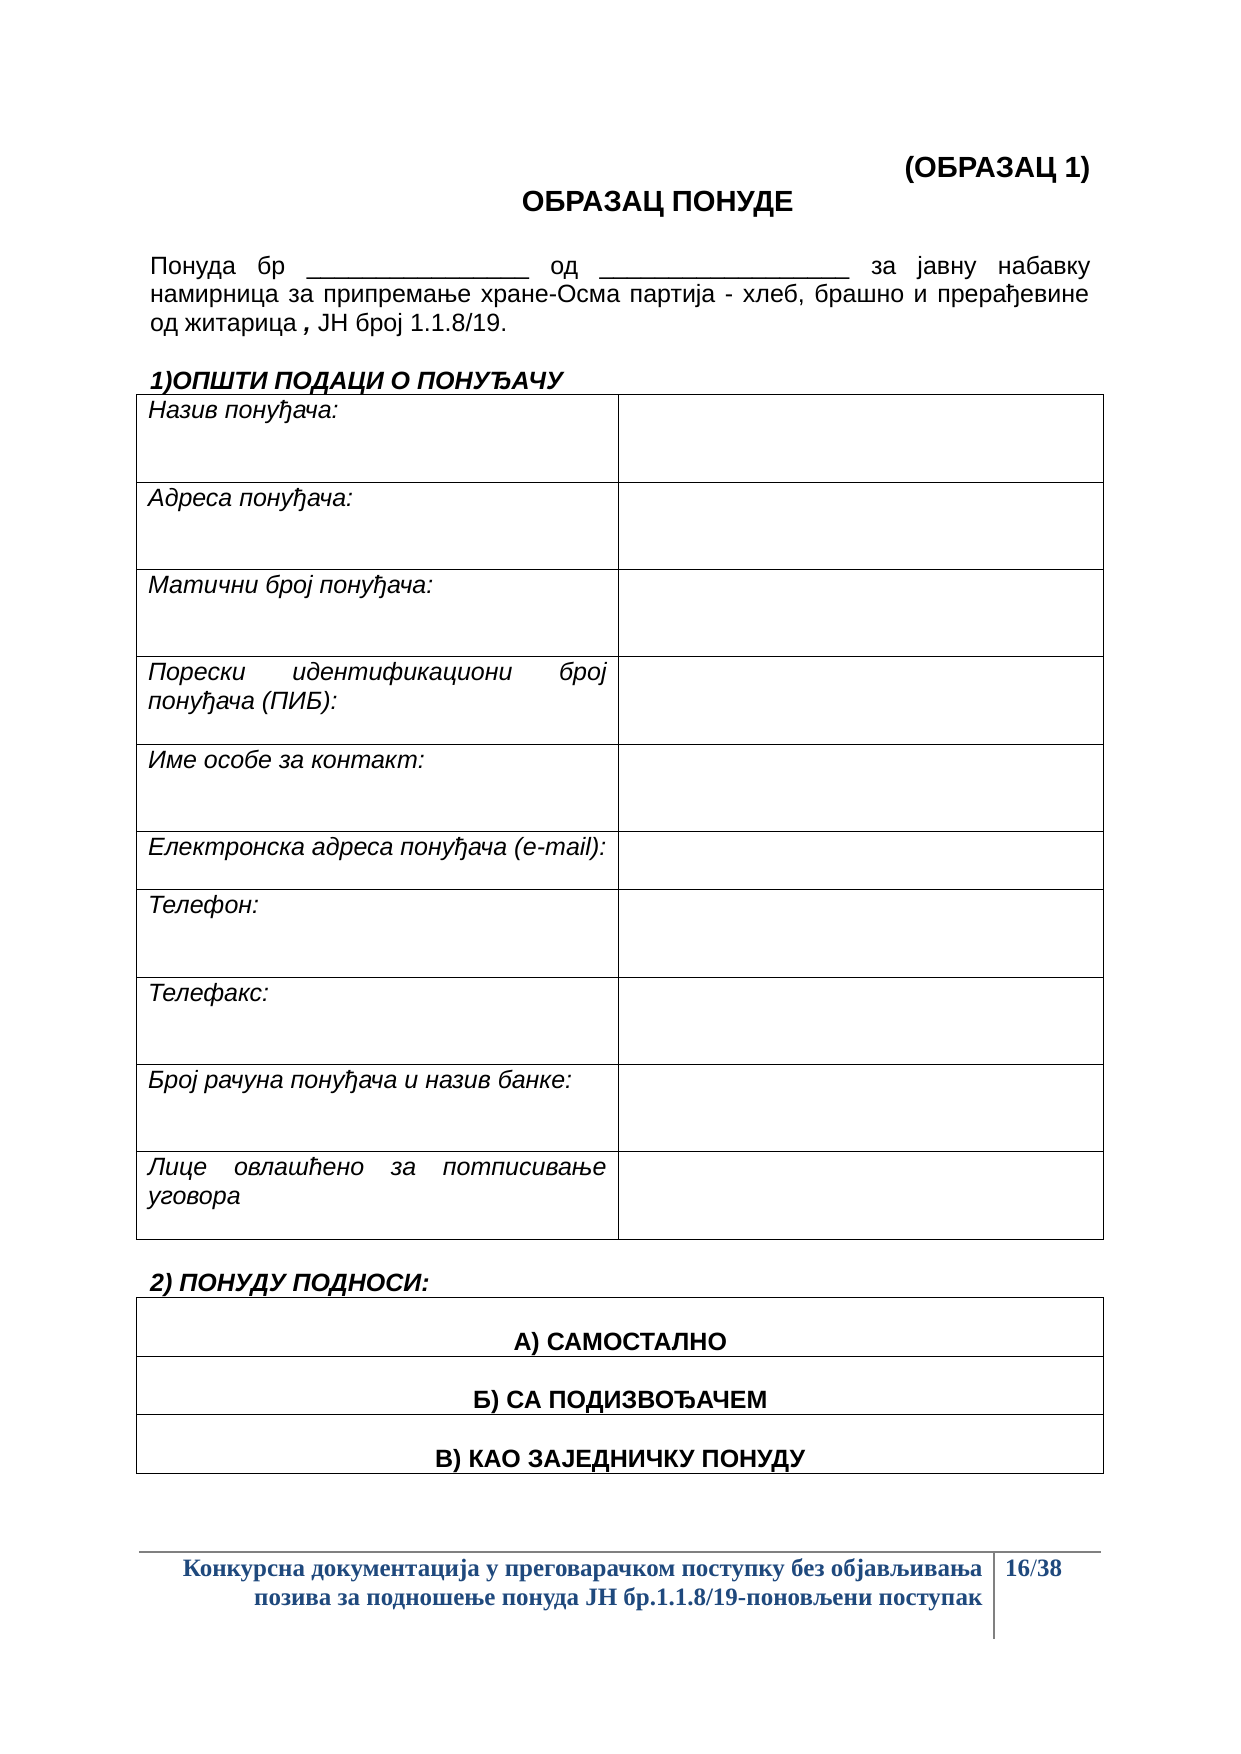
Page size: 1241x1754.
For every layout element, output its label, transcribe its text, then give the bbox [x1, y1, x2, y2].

table_cell Б) СА ПОДИЗВОЂАЧЕМ [137, 1357, 1103, 1414]
table_header А) САМОСТАЛНО [137, 1298, 1103, 1356]
text (ОБРАЗАЦ 1) [225, 150, 1090, 183]
table_header Назив понуђача: [137, 395, 618, 482]
table_cell Матични број понуђача: [137, 570, 618, 656]
table_cell Име особе за контакт: [137, 745, 618, 831]
table_cell Телефон: [137, 890, 618, 977]
text 1)ОПШТИ ПОДАЦИ О ПОНУЂАЧУ [150, 366, 1090, 394]
table_cell [619, 1152, 1103, 1238]
table_cell [619, 1065, 1103, 1151]
table_cell Адреса понуђача: [137, 483, 618, 569]
table_cell [619, 657, 1103, 743]
table_cell [619, 890, 1103, 977]
table_cell [619, 745, 1103, 831]
table_cell [619, 832, 1103, 889]
table_cell В) КАО ЗАЈЕДНИЧКУ ПОНУДУ [137, 1415, 1103, 1473]
table_cell Број рачуна понуђача и назив банке: [137, 1065, 618, 1151]
table_cell [619, 978, 1103, 1064]
table_cell Лице овлашћено за потписивање уговора [137, 1152, 618, 1238]
text Понуда бр ________________ од __________________ за јавну набавку намирница за припремање хране-Осма партија - хлеб, брашно и прерађевине од житарица , ЈН број 1.1.8/19. [150, 251, 1090, 337]
table_cell [619, 483, 1103, 569]
text 2) ПОНУДУ ПОДНОСИ: [150, 1268, 1090, 1297]
table_header [619, 395, 1103, 482]
table_cell Порески идентификациони број понуђача (ПИБ): [137, 657, 618, 743]
table_cell [619, 570, 1103, 656]
table_cell Електронска адреса понуђача (e-mail): [137, 832, 618, 889]
table_cell Телефакс: [137, 978, 618, 1064]
text ОБРАЗАЦ ПОНУДЕ [225, 183, 1090, 217]
